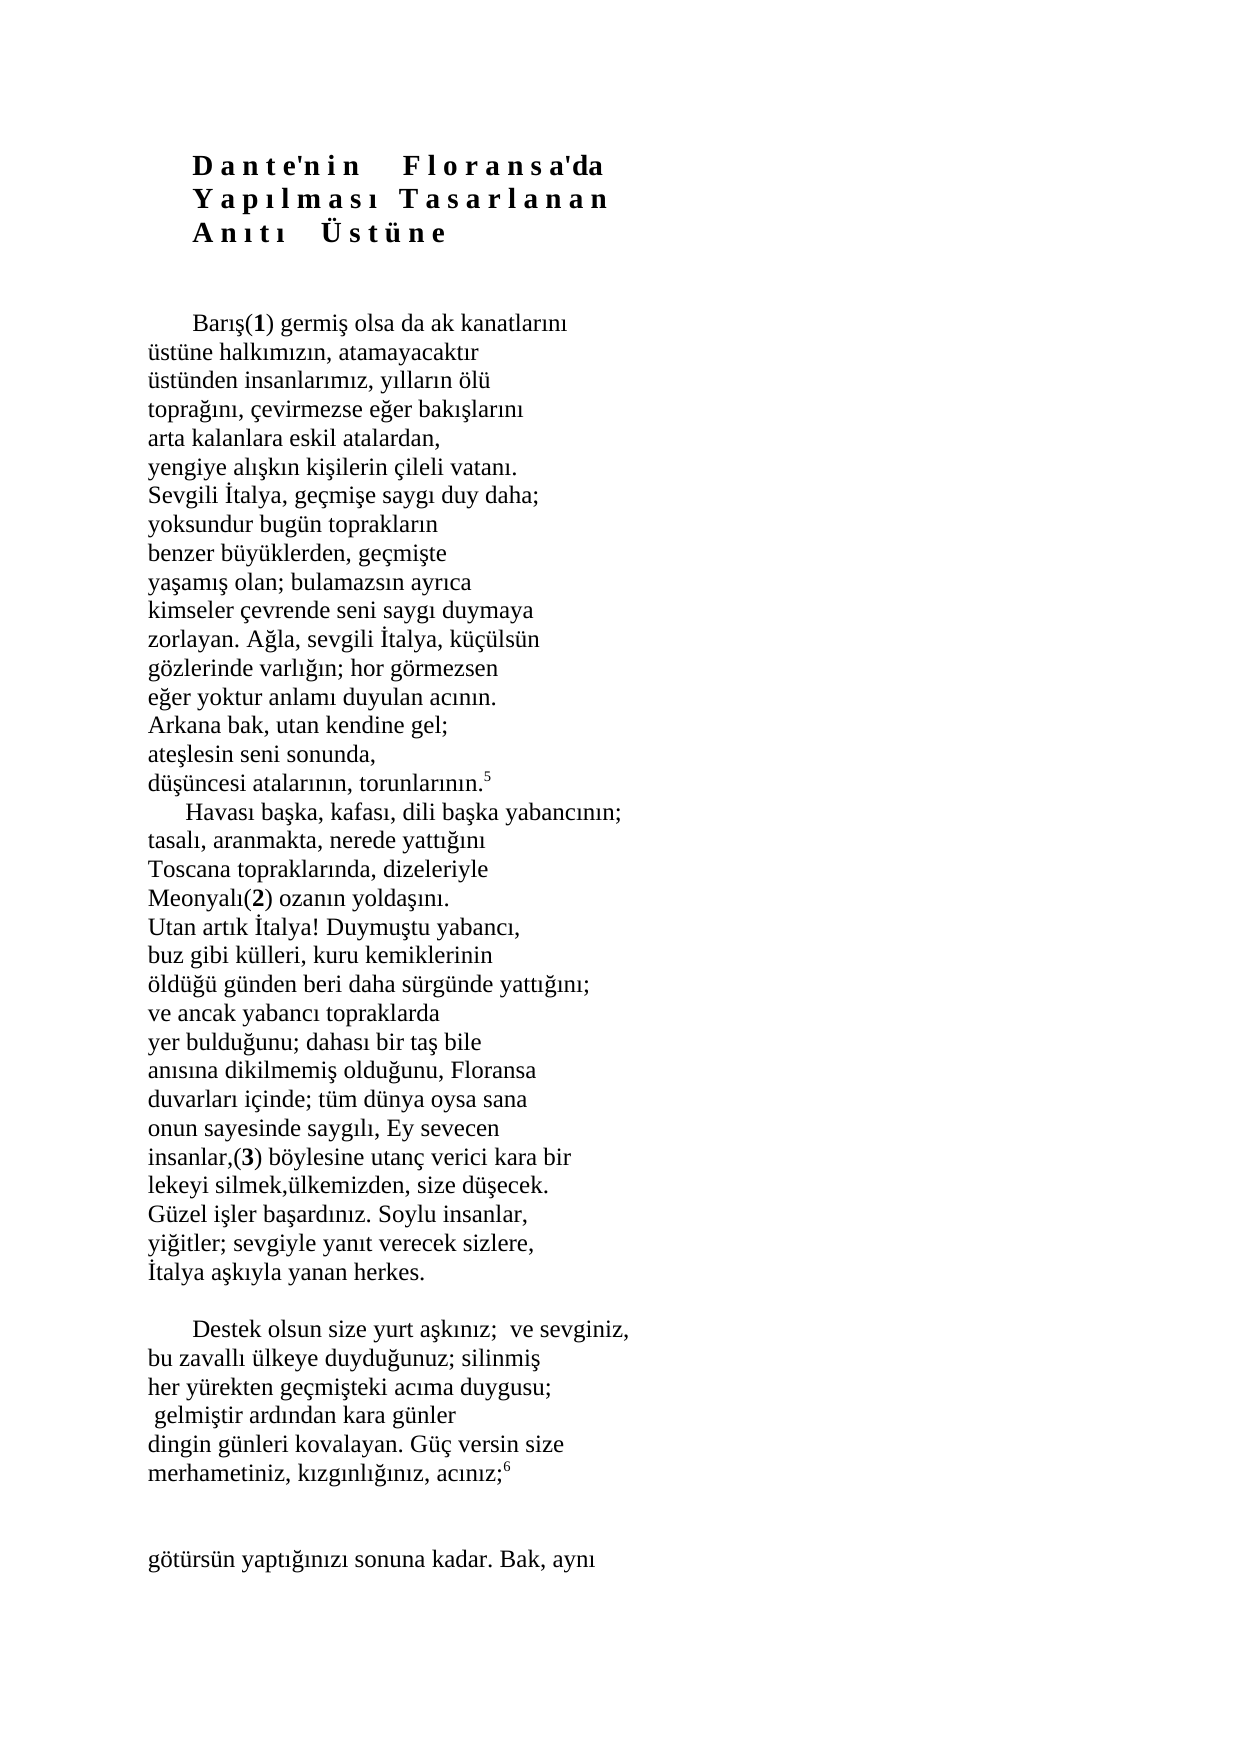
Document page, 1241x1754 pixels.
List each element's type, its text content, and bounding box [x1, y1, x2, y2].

text yengiye alışkın kişilerin çileli vatanı. [148, 452, 1093, 481]
text buz gibi külleri, kuru kemiklerinin [148, 941, 1093, 969]
text Güzel işler başardınız. Soylu insanlar, [148, 1199, 1093, 1228]
text Meonyalı(2) ozanın yoldaşını. [148, 883, 1093, 912]
text arta kalanlara eskil atalardan, [148, 423, 1093, 452]
text ateşlesin seni sonunda, [148, 739, 1093, 768]
text Utan artık İtalya! Duymuştu yabancı, [148, 912, 1093, 941]
text gözlerinde varlığın; hor görmezsen [148, 653, 1093, 682]
text anısına dikilmemiş olduğunu, Floransa [148, 1056, 1093, 1084]
text yoksundur bugün toprakların [148, 509, 1093, 538]
text üstüne halkımızın, atamayacaktır [148, 337, 1093, 366]
text toprağını, çevirmezse eğer bakışlarını [148, 394, 1093, 423]
text duvarları içinde; tüm dünya oysa sana [148, 1084, 1093, 1113]
text tasalı, aranmakta, nerede yattığını [148, 826, 1093, 854]
subtitle Destek olsun size yurt aşkınız; ve sevginiz, [148, 1314, 1093, 1343]
text düşüncesi atalarının, torunlarının.5 [148, 768, 1093, 797]
text yiğitler; sevgiyle yanıt verecek sizlere, [148, 1228, 1093, 1257]
text Toscana topraklarında, dizeleriyle [148, 854, 1093, 883]
subtitle Barış(1) germiş olsa da ak kanatlarını [148, 308, 1093, 337]
text merhametiniz, kızgınlığınız, acınız;6 [148, 1458, 1093, 1487]
text Havası başka, kafası, dili başka yabancının; [148, 797, 1093, 826]
text eğer yoktur anlamı duyulan acının. [148, 682, 1093, 711]
text gelmiştir ardından kara günler [148, 1401, 1093, 1429]
text Y a p ı l m a s ı T a s a r l a n a n [148, 181, 1093, 215]
text öldüğü günden beri daha sürgünde yattığını; [148, 969, 1093, 998]
text İtalya aşkıyla yanan herkes. [148, 1257, 1093, 1286]
text lekeyi silmek,ülkemizden, size düşecek. [148, 1171, 1093, 1199]
text ve ancak yabancı topraklarda [148, 998, 1093, 1027]
text yaşamış olan; bulamazsın ayrıca [148, 567, 1093, 596]
text insanlar,(3) böylesine utanç verici kara bir [148, 1142, 1093, 1171]
text Arkana bak, utan kendine gel; [148, 711, 1093, 739]
text dingin günleri kovalayan. Güç versin size [148, 1429, 1093, 1458]
text kimseler çevrende seni saygı duymaya [148, 596, 1093, 624]
text her yürekten geçmişteki acıma duygusu; [148, 1372, 1093, 1401]
text benzer büyüklerden, geçmişte [148, 538, 1093, 567]
text onun sayesinde saygılı, Ey sevecen [148, 1113, 1093, 1142]
text yer bulduğunu; dahası bir taş bile [148, 1027, 1093, 1056]
text zorlayan. Ağla, sevgili İtalya, küçülsün [148, 624, 1093, 653]
text Sevgili İtalya, geçmişe saygı duy daha; [148, 481, 1093, 509]
text bu zavallı ülkeye duyduğunuz; silinmiş [148, 1343, 1093, 1372]
text A n ı t ı Ü s t ü n e [148, 215, 1093, 248]
text götürsün yaptığınızı sonuna kadar. Bak, aynı [148, 1544, 1093, 1573]
text üstünden insanlarımız, yılların ölü [148, 366, 1093, 394]
text D a n t e'n i n F l o r a n s a'da [148, 148, 1093, 181]
